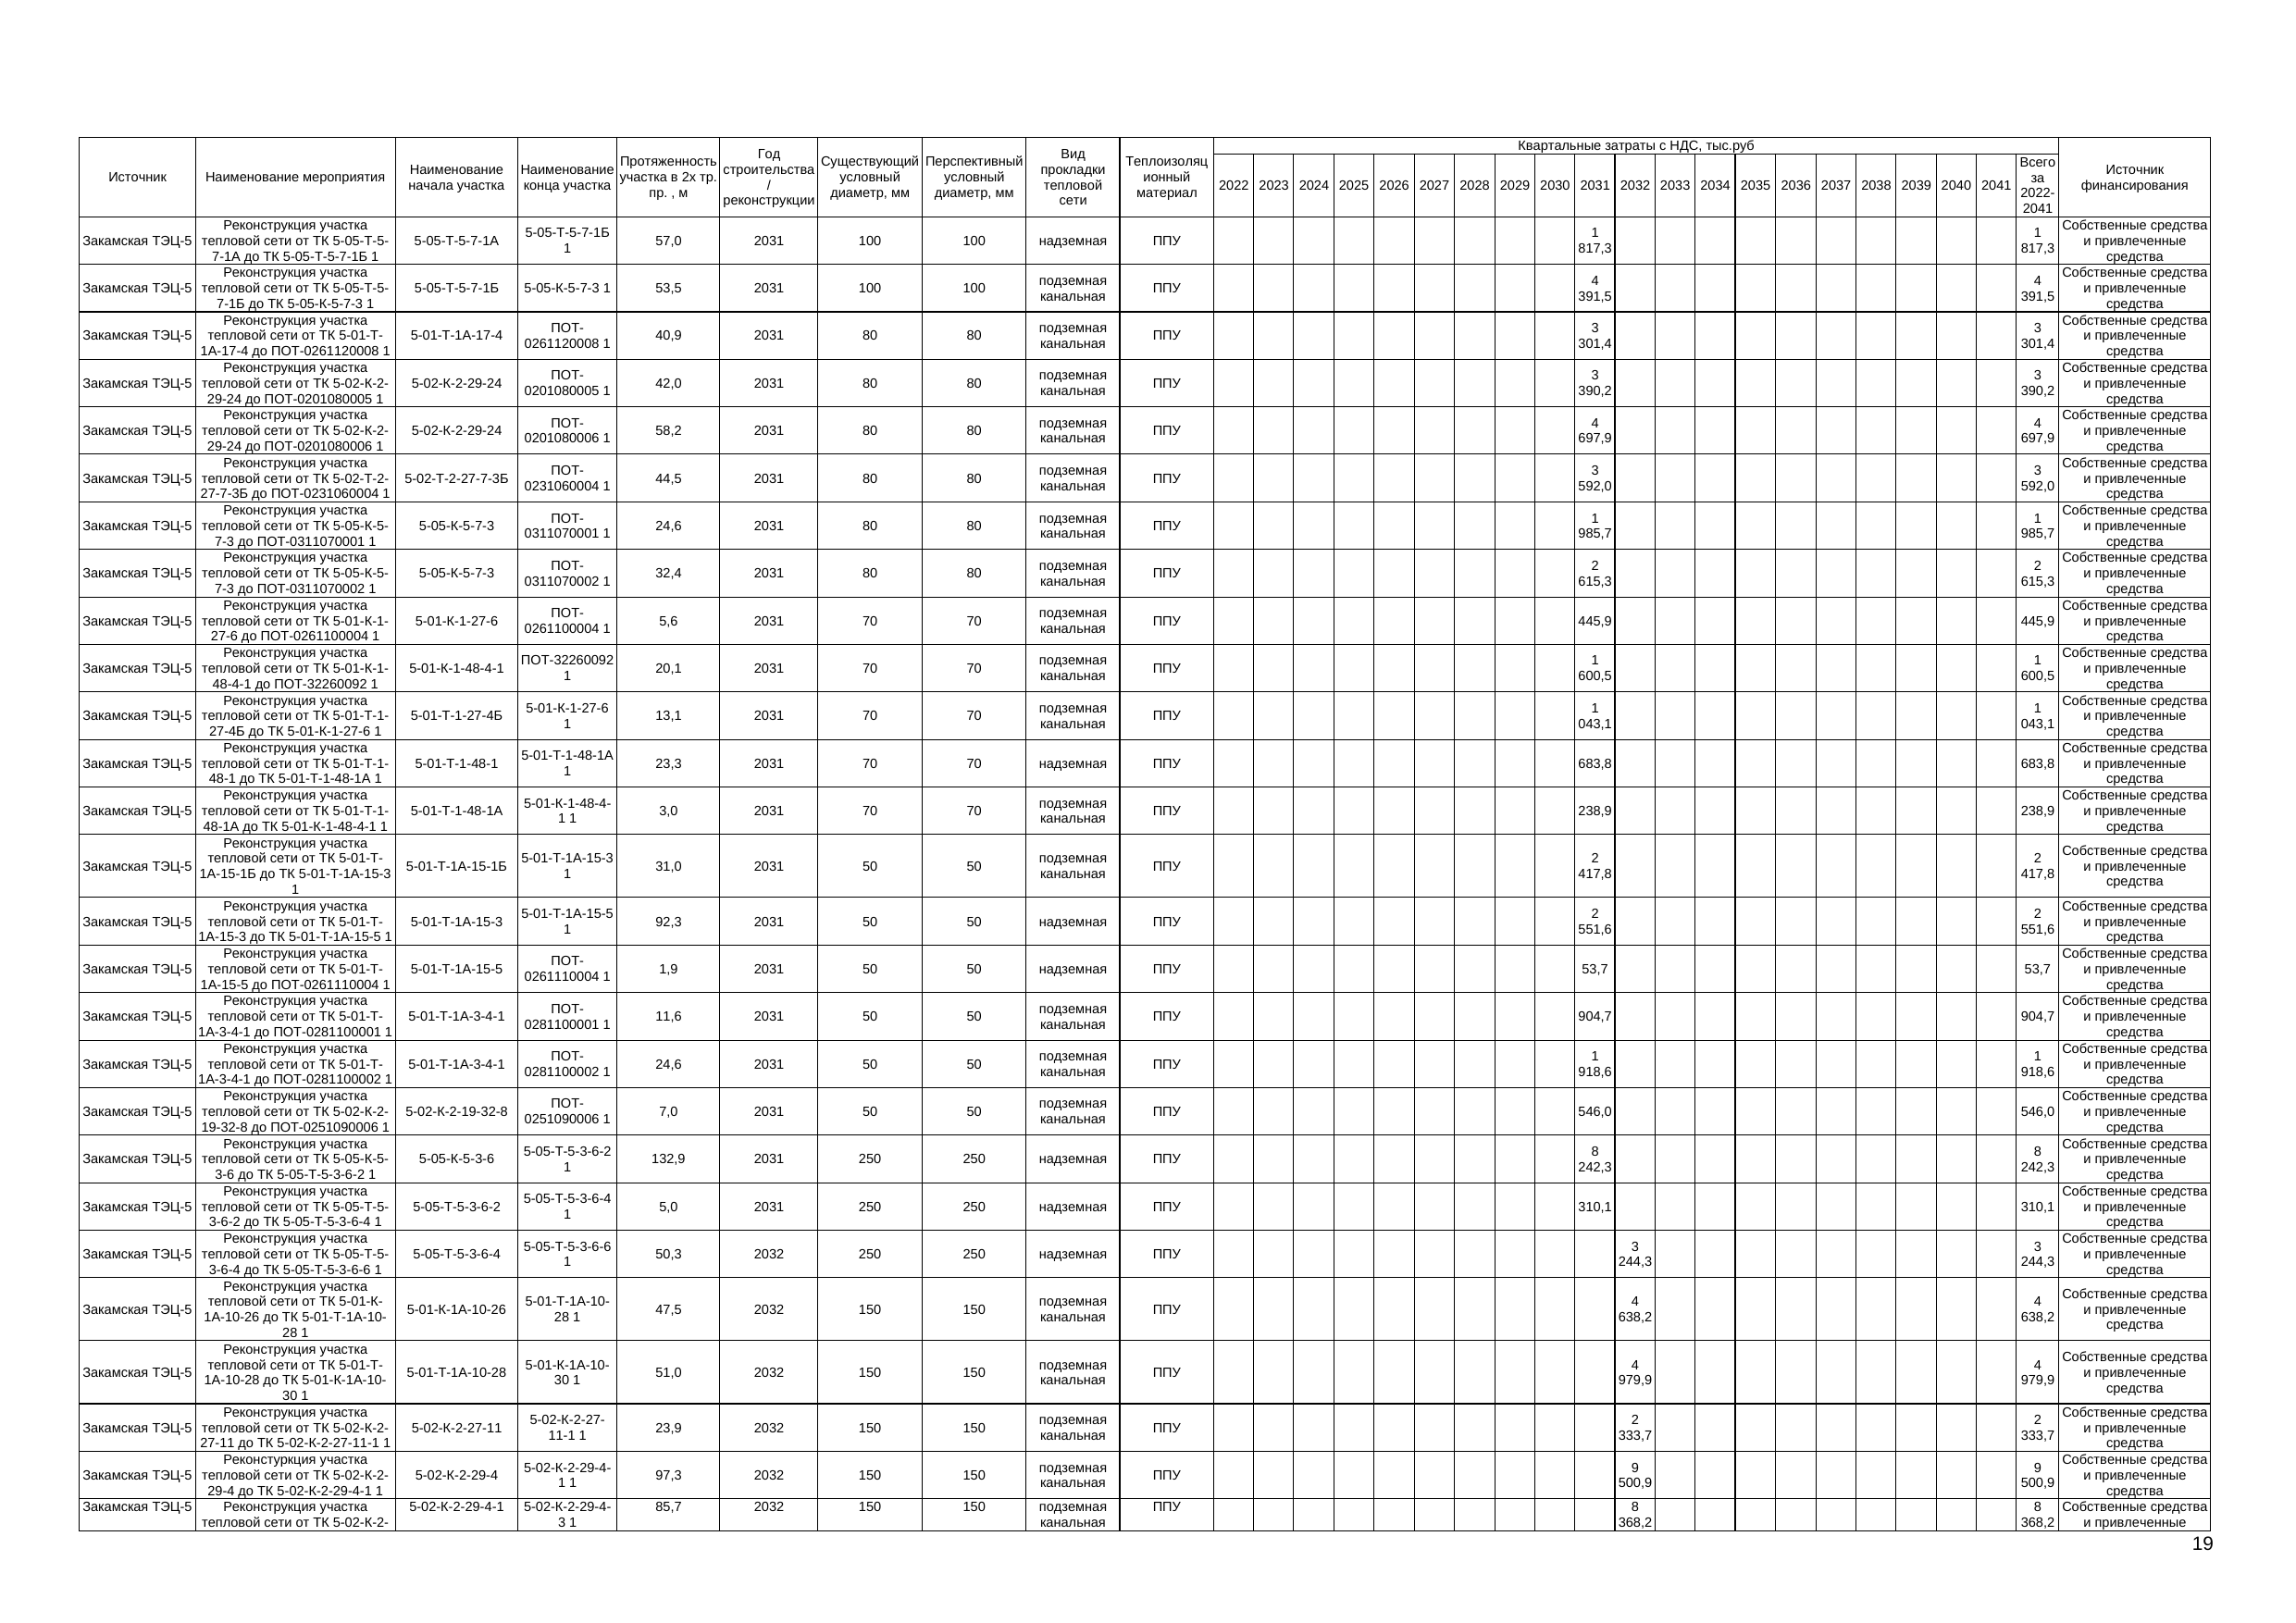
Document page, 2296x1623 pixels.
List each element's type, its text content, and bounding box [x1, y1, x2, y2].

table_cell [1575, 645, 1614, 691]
table_header Наименование конца участка [518, 138, 616, 217]
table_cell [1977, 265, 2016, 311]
table_header Существующий условный диаметр, мм [818, 138, 922, 217]
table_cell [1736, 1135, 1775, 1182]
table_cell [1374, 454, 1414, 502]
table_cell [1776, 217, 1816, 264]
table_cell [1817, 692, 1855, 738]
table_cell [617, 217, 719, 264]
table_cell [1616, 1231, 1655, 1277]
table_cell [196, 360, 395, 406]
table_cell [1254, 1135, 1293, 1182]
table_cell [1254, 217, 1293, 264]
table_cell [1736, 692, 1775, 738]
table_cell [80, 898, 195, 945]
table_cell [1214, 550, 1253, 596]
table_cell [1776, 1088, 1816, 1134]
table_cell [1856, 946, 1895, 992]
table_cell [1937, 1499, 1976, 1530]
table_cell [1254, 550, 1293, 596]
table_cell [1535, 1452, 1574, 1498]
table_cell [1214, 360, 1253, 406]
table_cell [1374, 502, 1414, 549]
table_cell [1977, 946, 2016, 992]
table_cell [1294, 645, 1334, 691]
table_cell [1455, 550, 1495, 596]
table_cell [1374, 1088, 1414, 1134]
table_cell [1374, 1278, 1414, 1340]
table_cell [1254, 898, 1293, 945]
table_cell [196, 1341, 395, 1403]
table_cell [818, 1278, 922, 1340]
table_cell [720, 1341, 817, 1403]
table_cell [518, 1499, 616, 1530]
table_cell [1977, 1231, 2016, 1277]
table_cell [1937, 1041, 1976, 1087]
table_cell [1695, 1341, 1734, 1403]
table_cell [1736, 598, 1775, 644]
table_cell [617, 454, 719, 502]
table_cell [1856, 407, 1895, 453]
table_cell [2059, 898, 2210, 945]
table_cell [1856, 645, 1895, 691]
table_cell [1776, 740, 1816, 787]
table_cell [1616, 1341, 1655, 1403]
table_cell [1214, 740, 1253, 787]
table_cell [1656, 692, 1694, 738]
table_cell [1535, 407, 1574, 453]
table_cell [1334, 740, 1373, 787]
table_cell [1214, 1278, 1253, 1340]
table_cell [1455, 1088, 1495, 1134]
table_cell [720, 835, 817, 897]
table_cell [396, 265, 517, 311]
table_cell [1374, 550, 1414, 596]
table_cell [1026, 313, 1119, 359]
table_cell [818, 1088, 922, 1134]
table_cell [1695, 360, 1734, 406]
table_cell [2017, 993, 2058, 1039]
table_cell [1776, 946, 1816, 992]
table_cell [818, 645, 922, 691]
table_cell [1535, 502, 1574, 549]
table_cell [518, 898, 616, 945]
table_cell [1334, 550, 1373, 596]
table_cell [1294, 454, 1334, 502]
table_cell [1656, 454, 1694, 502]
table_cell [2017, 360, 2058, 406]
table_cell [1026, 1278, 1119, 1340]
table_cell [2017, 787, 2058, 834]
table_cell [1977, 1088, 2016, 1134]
table_cell 2039 [1896, 155, 1936, 217]
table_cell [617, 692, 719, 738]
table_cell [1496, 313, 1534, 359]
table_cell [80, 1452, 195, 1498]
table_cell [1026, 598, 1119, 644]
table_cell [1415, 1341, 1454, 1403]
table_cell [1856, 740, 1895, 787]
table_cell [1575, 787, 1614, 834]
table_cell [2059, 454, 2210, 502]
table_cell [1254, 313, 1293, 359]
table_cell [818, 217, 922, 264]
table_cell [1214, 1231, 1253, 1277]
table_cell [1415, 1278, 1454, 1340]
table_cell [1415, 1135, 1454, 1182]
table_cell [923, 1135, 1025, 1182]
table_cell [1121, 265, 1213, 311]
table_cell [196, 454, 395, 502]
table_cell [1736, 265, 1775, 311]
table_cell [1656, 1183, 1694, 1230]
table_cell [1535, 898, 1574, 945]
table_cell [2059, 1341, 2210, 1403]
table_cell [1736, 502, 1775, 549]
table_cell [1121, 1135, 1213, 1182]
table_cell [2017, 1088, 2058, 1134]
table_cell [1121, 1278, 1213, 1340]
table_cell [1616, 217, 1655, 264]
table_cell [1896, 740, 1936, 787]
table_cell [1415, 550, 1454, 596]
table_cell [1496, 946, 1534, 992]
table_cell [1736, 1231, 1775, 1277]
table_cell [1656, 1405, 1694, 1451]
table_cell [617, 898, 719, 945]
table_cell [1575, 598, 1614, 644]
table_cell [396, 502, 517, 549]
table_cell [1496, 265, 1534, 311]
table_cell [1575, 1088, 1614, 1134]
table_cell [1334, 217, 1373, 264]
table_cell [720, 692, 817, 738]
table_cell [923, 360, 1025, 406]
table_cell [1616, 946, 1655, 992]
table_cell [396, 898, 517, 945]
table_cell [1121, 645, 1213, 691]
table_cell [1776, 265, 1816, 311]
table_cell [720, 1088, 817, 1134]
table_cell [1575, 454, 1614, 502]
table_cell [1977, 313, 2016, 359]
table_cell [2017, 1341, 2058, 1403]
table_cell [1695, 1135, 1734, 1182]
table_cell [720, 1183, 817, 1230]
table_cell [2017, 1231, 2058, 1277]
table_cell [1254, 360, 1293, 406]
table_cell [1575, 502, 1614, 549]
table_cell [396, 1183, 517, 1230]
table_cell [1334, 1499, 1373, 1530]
table_header Источник [80, 138, 195, 217]
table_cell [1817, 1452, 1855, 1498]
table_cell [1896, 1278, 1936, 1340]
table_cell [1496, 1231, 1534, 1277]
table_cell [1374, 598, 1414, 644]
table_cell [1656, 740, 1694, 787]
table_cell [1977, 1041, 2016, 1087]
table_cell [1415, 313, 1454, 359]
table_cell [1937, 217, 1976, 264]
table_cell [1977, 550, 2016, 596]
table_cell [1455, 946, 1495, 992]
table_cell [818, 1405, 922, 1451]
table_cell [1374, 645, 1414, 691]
table_cell 2029 [1496, 155, 1534, 217]
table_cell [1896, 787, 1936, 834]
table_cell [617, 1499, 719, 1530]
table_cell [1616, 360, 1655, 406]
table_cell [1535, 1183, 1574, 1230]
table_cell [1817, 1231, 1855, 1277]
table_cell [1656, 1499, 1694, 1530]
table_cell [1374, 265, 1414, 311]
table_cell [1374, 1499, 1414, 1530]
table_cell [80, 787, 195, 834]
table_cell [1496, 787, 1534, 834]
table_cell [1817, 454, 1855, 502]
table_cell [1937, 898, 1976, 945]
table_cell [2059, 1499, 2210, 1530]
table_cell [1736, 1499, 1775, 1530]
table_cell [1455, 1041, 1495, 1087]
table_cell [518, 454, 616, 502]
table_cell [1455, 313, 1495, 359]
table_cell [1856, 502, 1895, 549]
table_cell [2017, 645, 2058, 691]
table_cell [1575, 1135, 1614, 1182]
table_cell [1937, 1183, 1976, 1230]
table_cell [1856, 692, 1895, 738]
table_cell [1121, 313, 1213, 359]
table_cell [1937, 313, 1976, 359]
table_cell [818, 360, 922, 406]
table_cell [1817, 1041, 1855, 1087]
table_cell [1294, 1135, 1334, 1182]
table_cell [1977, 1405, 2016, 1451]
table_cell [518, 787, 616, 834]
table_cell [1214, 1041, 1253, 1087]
table_header Наименование мероприятия [196, 138, 395, 217]
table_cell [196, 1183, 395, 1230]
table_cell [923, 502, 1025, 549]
table_cell 2032 [1616, 155, 1655, 217]
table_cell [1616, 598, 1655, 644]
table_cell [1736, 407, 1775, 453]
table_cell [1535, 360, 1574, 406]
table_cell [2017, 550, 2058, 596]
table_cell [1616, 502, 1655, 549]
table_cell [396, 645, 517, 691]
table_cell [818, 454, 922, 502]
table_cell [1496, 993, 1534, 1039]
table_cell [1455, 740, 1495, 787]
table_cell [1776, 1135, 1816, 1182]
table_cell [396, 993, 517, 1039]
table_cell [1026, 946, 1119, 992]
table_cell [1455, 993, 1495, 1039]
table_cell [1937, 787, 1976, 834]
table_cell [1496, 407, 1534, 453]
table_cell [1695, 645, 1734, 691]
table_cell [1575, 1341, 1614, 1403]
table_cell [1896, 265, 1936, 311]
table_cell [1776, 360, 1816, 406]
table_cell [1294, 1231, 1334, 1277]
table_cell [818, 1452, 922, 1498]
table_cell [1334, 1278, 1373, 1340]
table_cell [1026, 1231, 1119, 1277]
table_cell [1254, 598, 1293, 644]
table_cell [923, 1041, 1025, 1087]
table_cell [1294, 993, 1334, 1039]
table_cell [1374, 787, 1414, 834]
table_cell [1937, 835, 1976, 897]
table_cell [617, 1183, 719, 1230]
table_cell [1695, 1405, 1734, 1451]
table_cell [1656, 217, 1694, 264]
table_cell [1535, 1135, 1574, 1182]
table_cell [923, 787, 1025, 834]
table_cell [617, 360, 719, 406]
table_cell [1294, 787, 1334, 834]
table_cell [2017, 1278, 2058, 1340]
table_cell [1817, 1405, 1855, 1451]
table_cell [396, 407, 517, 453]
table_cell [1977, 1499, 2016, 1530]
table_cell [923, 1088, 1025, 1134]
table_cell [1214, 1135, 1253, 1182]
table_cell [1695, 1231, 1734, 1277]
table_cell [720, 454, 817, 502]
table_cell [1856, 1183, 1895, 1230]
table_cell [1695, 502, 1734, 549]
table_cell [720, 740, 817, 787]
table_cell 2025 [1334, 155, 1373, 217]
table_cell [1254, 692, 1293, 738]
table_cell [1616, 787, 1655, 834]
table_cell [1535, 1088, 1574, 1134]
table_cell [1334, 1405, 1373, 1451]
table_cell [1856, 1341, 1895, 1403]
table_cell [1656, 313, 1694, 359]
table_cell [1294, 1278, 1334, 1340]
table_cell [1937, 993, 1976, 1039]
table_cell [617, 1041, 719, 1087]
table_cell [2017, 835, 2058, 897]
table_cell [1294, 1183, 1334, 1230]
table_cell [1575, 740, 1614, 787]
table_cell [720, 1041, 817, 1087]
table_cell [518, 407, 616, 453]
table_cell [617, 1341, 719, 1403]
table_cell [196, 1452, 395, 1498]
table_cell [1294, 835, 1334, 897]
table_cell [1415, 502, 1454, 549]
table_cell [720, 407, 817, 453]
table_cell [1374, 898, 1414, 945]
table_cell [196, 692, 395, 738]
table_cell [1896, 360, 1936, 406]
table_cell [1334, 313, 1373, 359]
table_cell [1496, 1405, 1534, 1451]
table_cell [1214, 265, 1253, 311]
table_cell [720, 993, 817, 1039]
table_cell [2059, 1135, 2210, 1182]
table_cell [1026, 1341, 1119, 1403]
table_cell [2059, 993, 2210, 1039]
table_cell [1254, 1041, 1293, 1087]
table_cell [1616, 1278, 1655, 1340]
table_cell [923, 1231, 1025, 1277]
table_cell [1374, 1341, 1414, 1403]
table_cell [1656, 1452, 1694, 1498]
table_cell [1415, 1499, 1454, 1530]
table_cell 2033 [1656, 155, 1694, 217]
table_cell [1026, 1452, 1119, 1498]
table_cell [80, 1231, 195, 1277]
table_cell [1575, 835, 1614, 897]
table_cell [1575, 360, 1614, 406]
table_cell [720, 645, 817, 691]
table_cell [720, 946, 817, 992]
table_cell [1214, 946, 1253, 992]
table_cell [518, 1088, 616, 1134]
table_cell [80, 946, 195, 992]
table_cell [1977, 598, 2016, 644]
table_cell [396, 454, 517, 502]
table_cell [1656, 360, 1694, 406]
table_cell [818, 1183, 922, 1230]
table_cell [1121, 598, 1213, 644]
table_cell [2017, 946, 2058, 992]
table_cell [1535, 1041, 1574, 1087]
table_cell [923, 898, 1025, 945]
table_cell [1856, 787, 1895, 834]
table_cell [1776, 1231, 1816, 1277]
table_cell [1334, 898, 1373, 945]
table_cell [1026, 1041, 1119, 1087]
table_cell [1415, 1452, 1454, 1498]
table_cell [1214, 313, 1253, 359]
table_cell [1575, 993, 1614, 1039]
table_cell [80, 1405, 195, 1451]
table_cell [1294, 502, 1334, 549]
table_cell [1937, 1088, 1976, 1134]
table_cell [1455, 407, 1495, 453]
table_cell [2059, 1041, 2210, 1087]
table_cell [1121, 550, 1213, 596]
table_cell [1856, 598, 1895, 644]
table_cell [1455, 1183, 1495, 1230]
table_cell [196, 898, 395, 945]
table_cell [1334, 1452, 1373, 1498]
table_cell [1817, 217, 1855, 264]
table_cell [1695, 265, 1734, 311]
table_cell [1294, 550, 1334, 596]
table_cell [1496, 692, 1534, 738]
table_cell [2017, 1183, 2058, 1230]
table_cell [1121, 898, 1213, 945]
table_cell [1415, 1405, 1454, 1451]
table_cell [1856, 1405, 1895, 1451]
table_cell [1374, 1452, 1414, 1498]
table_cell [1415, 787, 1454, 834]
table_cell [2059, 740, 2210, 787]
table_cell 2023 [1254, 155, 1293, 217]
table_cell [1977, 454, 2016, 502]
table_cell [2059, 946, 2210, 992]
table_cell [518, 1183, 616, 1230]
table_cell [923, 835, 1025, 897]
table_header Квартальные затраты с НДС, тыс.руб [1214, 138, 2058, 154]
table_cell 2034 [1695, 155, 1734, 217]
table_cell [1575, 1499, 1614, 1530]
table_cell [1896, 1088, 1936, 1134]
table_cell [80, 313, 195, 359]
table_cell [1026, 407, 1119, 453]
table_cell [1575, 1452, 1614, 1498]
table_cell 2040 [1937, 155, 1976, 217]
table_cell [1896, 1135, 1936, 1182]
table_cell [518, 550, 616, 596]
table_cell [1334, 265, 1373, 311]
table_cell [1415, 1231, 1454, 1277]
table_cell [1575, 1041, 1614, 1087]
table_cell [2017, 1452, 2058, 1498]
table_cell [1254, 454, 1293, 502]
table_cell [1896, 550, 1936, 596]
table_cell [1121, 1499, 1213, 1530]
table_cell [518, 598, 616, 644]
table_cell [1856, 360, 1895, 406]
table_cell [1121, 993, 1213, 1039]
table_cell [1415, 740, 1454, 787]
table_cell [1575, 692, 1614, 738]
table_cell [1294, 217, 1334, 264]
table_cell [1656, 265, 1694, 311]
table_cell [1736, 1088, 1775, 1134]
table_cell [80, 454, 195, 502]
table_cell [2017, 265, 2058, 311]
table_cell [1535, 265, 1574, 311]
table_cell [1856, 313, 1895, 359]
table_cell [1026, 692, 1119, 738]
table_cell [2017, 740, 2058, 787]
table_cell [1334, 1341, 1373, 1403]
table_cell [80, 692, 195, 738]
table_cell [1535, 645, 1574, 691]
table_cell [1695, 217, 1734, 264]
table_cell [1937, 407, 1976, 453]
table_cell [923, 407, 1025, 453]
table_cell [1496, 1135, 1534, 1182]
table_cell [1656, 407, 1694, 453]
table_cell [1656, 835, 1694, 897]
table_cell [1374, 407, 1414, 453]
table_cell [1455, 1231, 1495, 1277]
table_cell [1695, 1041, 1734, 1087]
table_cell 2035 [1736, 155, 1775, 217]
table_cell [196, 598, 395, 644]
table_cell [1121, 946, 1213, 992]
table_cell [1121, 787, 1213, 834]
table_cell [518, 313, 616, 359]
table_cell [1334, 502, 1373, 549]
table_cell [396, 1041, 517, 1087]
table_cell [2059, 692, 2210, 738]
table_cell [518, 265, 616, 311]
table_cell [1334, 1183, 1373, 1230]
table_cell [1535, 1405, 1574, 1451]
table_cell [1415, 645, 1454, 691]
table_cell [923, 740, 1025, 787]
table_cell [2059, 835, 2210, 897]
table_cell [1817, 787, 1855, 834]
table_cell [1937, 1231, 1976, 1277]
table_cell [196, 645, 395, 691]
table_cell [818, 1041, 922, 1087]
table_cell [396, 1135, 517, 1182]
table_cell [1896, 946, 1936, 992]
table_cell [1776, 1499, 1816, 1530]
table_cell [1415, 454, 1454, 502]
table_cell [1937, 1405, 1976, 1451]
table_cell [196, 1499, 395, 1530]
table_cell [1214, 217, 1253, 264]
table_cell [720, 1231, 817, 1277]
table_header Теплоизоляционный материал [1121, 138, 1213, 217]
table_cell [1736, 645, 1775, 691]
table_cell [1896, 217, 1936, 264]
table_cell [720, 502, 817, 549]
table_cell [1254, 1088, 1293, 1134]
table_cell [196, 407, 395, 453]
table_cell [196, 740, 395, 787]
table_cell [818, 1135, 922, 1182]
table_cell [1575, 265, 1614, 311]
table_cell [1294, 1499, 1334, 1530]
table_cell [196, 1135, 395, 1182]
table_cell 2027 [1415, 155, 1454, 217]
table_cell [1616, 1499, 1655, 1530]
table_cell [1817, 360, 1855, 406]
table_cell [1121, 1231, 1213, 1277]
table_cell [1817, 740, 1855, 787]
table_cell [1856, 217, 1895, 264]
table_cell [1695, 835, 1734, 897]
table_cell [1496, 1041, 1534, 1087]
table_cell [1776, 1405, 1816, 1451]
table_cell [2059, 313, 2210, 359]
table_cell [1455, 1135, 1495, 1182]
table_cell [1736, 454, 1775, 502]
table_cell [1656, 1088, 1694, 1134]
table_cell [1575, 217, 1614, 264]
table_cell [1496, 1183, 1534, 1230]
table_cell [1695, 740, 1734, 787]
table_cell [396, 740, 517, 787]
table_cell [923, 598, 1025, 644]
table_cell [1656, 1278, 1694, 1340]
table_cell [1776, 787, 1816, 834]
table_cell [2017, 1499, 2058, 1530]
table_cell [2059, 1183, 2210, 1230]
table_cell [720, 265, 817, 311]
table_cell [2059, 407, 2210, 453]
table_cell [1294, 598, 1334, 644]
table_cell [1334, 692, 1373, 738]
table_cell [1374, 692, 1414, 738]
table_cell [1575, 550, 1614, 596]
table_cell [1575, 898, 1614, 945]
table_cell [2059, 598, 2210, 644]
table_cell 2041 [1977, 155, 2016, 217]
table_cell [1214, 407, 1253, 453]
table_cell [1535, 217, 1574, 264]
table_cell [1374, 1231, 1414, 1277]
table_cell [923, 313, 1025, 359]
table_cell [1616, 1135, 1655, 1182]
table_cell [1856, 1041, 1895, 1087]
table_header Наименование начала участка [396, 138, 517, 217]
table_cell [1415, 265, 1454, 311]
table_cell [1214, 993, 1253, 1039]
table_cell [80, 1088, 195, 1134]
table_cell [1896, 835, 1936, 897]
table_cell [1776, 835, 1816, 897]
table_cell 2028 [1455, 155, 1495, 217]
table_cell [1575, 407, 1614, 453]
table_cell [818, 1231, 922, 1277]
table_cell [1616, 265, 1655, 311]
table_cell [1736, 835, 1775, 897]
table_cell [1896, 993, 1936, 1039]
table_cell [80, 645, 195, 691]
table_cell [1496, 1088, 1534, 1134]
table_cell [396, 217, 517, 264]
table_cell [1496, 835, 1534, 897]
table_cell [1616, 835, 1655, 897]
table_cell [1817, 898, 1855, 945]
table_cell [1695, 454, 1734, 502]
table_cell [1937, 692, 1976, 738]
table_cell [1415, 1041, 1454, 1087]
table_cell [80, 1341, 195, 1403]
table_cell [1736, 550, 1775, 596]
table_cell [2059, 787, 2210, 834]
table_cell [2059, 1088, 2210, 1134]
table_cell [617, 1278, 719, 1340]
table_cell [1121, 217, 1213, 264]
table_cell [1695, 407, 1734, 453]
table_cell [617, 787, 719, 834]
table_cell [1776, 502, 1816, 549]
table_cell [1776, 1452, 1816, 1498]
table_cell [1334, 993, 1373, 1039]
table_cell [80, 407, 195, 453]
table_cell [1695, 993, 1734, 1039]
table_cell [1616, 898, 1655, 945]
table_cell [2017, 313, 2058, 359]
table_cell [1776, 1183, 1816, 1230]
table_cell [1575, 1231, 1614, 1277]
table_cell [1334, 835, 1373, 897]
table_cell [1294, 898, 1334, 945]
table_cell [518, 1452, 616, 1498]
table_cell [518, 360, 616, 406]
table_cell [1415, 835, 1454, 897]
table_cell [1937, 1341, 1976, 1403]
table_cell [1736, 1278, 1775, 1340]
table_cell 2037 [1817, 155, 1855, 217]
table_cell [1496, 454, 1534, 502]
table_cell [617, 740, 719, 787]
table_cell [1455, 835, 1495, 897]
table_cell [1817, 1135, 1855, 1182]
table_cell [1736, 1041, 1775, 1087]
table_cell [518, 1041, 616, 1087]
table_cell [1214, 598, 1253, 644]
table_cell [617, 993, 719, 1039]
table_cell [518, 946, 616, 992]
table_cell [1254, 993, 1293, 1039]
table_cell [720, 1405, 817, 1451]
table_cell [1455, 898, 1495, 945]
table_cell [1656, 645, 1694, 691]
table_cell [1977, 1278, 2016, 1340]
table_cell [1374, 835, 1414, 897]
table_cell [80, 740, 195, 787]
table_cell 2030 [1535, 155, 1574, 217]
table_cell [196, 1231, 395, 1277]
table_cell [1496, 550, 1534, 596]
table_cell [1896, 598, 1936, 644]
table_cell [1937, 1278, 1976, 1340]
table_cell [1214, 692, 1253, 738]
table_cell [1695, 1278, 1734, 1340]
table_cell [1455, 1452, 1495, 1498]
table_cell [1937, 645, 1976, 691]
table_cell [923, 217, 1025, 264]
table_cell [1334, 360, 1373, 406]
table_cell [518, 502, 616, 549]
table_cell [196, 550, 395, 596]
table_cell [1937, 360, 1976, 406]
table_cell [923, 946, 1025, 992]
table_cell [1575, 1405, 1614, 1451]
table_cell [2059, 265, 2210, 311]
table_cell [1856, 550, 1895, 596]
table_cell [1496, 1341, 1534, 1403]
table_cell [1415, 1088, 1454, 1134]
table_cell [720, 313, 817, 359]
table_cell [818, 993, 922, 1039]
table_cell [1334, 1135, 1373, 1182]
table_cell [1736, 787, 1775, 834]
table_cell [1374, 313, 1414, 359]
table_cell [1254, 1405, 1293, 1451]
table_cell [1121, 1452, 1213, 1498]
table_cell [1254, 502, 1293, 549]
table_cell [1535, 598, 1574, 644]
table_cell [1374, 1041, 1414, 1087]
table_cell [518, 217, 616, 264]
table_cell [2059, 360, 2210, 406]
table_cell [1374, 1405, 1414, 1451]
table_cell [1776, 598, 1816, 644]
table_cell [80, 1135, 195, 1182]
table_cell 2031 [1575, 155, 1614, 217]
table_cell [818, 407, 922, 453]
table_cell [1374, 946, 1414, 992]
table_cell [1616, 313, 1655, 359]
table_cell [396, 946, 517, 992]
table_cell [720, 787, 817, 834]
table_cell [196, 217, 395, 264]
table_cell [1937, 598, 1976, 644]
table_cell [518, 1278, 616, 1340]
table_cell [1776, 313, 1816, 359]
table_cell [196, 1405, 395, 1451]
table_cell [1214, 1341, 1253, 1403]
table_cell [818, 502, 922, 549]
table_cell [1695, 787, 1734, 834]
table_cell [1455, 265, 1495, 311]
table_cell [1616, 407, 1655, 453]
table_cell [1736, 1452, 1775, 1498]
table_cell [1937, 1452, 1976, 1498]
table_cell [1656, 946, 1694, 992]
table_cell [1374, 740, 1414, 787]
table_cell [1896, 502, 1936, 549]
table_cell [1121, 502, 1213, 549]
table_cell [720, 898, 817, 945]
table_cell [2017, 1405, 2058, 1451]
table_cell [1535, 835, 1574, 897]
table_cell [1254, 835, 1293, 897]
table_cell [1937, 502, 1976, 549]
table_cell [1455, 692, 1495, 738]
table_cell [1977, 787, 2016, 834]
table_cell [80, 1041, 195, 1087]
table_header Перспективный условный диаметр, мм [923, 138, 1025, 217]
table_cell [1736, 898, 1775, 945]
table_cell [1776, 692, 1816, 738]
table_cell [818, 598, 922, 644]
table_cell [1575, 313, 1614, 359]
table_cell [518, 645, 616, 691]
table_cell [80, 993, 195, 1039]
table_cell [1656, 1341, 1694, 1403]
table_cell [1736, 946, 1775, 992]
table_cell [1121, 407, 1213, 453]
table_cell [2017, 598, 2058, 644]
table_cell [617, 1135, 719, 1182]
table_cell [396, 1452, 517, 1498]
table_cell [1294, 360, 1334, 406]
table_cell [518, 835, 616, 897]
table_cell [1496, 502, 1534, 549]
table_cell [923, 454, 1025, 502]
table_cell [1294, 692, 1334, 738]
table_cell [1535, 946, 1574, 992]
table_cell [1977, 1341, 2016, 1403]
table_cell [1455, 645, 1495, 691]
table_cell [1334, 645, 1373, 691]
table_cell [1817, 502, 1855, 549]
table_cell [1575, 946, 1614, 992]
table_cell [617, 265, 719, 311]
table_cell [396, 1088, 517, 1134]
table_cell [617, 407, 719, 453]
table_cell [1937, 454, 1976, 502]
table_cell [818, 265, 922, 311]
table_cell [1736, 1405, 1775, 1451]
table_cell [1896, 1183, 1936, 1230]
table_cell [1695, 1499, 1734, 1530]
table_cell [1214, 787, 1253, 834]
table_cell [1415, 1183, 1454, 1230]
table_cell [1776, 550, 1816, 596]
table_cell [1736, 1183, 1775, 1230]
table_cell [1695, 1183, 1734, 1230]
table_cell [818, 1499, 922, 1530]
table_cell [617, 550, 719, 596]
table_header Вид прокладки тепловой сети [1026, 138, 1119, 217]
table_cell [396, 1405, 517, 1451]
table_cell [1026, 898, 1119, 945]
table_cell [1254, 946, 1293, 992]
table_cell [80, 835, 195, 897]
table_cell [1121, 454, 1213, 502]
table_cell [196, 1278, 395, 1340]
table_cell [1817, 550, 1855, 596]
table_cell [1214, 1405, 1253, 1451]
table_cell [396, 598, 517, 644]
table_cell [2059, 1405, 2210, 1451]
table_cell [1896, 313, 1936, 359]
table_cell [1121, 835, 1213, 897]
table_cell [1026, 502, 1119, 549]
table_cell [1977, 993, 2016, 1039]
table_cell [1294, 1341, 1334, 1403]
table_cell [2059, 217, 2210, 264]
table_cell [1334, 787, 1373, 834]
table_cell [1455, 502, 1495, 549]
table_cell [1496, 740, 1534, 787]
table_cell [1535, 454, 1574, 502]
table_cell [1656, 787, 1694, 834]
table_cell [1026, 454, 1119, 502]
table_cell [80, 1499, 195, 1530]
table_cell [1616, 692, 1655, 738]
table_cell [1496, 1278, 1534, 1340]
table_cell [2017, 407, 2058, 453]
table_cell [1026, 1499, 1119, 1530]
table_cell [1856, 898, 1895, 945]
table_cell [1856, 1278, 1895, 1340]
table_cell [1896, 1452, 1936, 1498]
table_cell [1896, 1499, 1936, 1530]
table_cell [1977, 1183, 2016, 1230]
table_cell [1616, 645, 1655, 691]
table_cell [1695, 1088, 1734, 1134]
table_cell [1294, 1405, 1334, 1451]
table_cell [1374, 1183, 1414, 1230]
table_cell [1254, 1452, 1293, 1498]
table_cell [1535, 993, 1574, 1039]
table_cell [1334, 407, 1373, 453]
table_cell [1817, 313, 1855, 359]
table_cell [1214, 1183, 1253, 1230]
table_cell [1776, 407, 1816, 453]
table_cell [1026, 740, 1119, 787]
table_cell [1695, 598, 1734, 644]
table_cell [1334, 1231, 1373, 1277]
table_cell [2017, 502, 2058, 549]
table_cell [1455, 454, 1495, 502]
table_cell 2022 [1214, 155, 1253, 217]
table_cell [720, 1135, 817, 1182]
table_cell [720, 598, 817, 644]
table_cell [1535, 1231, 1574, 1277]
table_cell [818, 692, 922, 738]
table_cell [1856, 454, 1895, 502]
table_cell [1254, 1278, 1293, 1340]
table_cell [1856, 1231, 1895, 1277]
table_cell 2026 [1374, 155, 1414, 217]
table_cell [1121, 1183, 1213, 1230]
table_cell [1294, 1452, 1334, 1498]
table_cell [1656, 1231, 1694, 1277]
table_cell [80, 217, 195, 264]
table_cell Всего за 2022-2041 [2017, 155, 2058, 217]
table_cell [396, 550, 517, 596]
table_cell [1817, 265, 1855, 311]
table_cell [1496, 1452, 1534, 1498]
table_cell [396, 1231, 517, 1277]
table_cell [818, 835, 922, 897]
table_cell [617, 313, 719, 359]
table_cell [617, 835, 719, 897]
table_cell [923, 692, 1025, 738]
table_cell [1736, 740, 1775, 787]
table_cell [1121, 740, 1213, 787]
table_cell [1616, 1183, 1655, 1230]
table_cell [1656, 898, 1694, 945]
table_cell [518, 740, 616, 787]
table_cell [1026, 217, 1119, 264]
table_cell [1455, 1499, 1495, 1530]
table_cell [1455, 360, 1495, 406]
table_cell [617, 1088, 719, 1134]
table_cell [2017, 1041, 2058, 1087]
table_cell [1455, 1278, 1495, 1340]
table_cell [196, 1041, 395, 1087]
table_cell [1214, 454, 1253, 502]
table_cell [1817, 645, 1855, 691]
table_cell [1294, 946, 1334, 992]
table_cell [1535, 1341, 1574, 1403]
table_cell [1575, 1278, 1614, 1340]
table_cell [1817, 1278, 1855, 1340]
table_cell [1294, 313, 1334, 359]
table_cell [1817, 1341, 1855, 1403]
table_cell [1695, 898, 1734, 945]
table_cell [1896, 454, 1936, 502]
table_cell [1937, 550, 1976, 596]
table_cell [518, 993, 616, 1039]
table_header Протяженность участка в 2х тр. пр. , м [617, 138, 719, 217]
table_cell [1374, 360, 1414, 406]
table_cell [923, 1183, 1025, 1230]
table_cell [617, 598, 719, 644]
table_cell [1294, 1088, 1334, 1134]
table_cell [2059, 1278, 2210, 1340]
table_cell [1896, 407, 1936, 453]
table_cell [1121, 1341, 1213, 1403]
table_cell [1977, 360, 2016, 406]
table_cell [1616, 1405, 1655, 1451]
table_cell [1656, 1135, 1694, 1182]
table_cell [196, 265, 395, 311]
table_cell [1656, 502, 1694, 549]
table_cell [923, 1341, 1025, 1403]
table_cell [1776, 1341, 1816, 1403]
table_header Источник финансирования [2059, 138, 2210, 217]
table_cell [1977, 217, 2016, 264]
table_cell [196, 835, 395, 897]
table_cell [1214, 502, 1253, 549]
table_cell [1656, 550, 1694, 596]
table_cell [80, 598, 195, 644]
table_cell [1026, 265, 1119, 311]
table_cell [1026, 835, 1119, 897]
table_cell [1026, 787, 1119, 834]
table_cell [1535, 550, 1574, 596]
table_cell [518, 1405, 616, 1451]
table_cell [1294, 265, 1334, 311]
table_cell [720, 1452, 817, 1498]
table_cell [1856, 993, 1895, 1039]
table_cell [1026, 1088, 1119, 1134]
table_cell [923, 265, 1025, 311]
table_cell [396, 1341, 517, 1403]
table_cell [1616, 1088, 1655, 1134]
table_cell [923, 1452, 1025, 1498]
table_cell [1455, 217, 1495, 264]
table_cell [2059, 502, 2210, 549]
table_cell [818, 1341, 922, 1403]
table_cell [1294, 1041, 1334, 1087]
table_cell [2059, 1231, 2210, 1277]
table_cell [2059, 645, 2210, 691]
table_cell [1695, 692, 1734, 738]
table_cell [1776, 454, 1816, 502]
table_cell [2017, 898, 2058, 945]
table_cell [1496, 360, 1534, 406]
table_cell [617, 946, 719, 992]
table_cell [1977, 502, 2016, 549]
table_cell 2036 [1776, 155, 1816, 217]
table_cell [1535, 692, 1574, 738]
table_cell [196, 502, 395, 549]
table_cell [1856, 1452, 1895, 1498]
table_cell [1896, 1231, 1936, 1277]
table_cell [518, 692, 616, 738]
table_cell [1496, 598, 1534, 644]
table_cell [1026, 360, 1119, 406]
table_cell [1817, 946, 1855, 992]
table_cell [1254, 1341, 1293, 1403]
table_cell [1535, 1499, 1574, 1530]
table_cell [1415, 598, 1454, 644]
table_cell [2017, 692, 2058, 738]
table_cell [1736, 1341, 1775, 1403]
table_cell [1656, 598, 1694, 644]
table_header Год строительства / реконструкции [720, 138, 817, 217]
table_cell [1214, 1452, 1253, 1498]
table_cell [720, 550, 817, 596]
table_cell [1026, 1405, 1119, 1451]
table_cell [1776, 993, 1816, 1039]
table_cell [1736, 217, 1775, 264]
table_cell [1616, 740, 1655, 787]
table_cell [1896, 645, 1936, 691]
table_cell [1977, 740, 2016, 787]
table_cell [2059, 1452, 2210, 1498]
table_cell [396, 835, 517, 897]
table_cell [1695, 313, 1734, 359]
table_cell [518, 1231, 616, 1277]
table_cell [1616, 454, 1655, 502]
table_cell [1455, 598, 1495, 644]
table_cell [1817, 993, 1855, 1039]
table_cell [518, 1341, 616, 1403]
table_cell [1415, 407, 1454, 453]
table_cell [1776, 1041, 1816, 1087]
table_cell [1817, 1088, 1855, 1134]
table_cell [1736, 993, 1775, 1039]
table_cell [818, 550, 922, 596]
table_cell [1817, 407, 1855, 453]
table_cell 2038 [1856, 155, 1895, 217]
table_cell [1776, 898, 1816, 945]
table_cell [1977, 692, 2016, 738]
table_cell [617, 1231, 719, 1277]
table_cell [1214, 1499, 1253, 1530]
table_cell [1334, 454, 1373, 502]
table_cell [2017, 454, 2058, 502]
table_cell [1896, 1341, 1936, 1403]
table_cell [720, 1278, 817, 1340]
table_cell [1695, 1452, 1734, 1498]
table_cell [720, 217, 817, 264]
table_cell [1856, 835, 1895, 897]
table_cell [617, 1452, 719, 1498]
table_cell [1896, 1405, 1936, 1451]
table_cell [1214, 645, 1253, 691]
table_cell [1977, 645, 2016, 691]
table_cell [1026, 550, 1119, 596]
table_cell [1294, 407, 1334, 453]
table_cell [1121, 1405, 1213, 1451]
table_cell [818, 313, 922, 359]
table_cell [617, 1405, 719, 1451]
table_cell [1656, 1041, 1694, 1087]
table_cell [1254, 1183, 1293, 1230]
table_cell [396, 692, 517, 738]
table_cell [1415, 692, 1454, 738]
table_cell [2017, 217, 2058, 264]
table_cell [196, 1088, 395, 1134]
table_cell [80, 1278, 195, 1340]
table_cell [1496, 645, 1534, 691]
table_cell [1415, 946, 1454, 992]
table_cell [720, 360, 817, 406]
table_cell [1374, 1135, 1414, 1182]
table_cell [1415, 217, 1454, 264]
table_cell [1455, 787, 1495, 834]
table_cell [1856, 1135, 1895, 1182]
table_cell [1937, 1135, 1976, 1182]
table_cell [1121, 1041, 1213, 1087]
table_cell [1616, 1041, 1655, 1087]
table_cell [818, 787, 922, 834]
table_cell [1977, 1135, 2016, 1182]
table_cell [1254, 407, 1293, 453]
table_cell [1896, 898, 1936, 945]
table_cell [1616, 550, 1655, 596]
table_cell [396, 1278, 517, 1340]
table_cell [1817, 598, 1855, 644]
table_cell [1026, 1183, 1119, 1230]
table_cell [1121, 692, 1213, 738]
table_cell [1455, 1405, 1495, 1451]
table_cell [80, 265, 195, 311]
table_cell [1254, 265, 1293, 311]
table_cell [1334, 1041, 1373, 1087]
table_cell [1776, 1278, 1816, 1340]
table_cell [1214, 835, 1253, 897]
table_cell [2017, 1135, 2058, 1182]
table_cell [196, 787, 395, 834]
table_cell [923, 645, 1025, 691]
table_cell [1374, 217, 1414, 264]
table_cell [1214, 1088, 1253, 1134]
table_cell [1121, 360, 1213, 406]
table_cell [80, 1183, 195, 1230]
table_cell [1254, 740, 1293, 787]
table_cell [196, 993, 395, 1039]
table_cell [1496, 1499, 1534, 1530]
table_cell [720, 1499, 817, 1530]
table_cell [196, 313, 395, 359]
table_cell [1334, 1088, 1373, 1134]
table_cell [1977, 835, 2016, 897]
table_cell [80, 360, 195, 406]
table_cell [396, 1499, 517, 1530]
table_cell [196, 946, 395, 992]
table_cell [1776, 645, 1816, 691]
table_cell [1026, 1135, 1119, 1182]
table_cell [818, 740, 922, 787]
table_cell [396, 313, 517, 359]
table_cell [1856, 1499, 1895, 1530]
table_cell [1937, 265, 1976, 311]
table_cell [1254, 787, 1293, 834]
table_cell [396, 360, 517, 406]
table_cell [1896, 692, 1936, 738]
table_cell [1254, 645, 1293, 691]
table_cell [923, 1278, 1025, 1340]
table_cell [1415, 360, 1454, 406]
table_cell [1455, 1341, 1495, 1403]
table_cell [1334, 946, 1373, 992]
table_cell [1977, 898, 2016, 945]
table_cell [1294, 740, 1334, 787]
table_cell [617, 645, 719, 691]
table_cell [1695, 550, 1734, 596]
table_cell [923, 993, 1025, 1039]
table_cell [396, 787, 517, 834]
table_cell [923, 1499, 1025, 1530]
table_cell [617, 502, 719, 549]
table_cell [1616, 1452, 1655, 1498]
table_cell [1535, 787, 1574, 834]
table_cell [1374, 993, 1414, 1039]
table_cell 2024 [1294, 155, 1334, 217]
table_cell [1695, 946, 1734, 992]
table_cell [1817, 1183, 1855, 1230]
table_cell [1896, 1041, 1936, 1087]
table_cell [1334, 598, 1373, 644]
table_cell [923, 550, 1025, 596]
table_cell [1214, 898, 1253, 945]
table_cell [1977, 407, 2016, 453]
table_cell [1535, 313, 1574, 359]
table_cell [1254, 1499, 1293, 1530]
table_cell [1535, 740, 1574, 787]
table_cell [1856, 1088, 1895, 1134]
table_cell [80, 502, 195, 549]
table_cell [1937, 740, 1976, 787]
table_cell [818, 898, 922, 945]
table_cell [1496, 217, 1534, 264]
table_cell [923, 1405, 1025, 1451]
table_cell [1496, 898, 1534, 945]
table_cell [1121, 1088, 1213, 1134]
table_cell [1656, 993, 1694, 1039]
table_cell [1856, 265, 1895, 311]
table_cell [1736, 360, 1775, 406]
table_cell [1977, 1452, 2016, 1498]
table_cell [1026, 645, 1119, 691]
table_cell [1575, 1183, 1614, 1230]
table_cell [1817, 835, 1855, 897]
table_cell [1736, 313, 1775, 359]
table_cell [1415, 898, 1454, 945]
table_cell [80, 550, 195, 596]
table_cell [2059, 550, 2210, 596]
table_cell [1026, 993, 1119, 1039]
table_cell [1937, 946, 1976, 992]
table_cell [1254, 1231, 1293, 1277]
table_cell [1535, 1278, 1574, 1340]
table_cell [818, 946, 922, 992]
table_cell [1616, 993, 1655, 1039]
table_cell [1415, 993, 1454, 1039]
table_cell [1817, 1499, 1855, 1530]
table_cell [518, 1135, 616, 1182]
